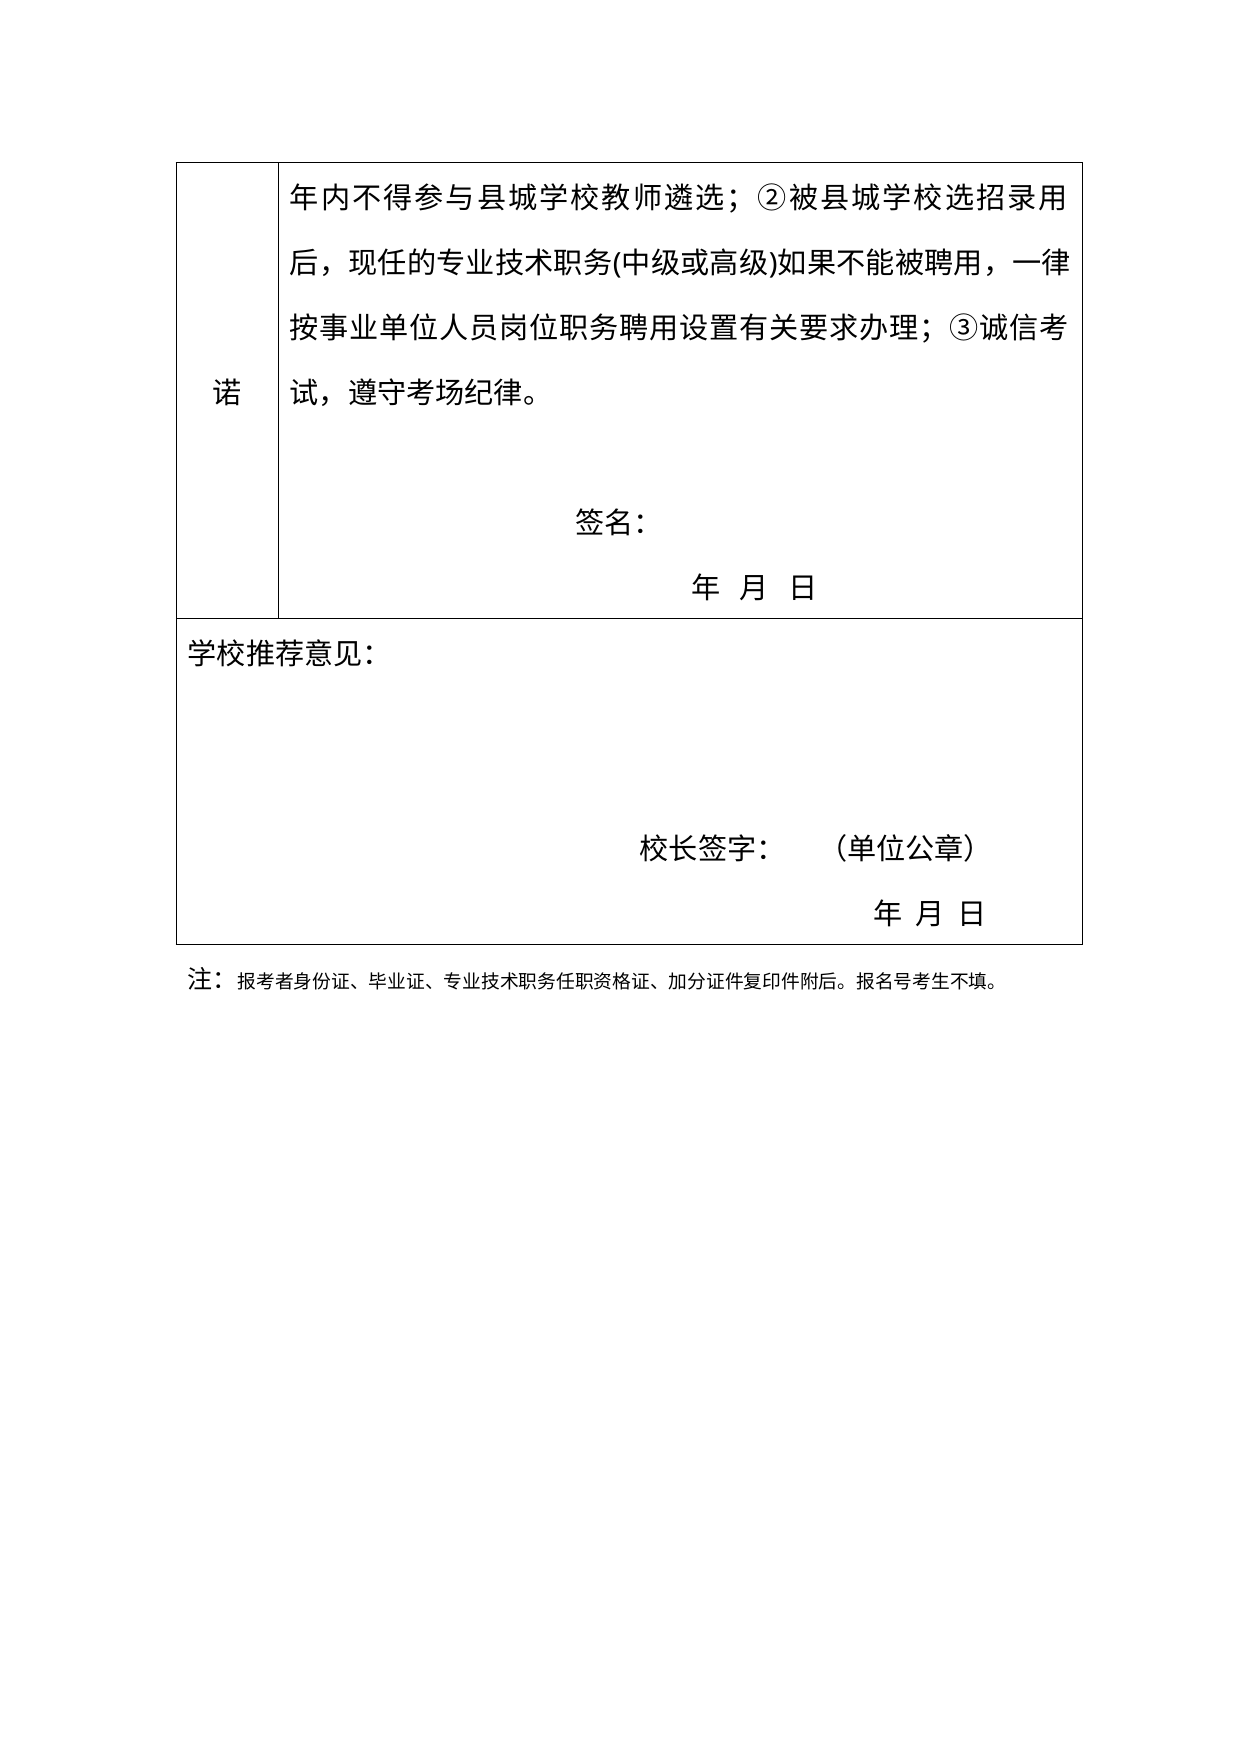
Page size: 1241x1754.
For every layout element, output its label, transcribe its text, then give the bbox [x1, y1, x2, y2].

table_cell 学校推荐意见： 校长签字： （单位公章） 年 月 日 [177, 619, 1082, 944]
text 注：报考者身份证、毕业证、专业技术职务任职资格证、加分证件复印件附后。报名号考生不填。 [187, 945, 1053, 1010]
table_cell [279, 163, 1082, 618]
table_cell 本 人 承 诺 [177, 163, 278, 618]
